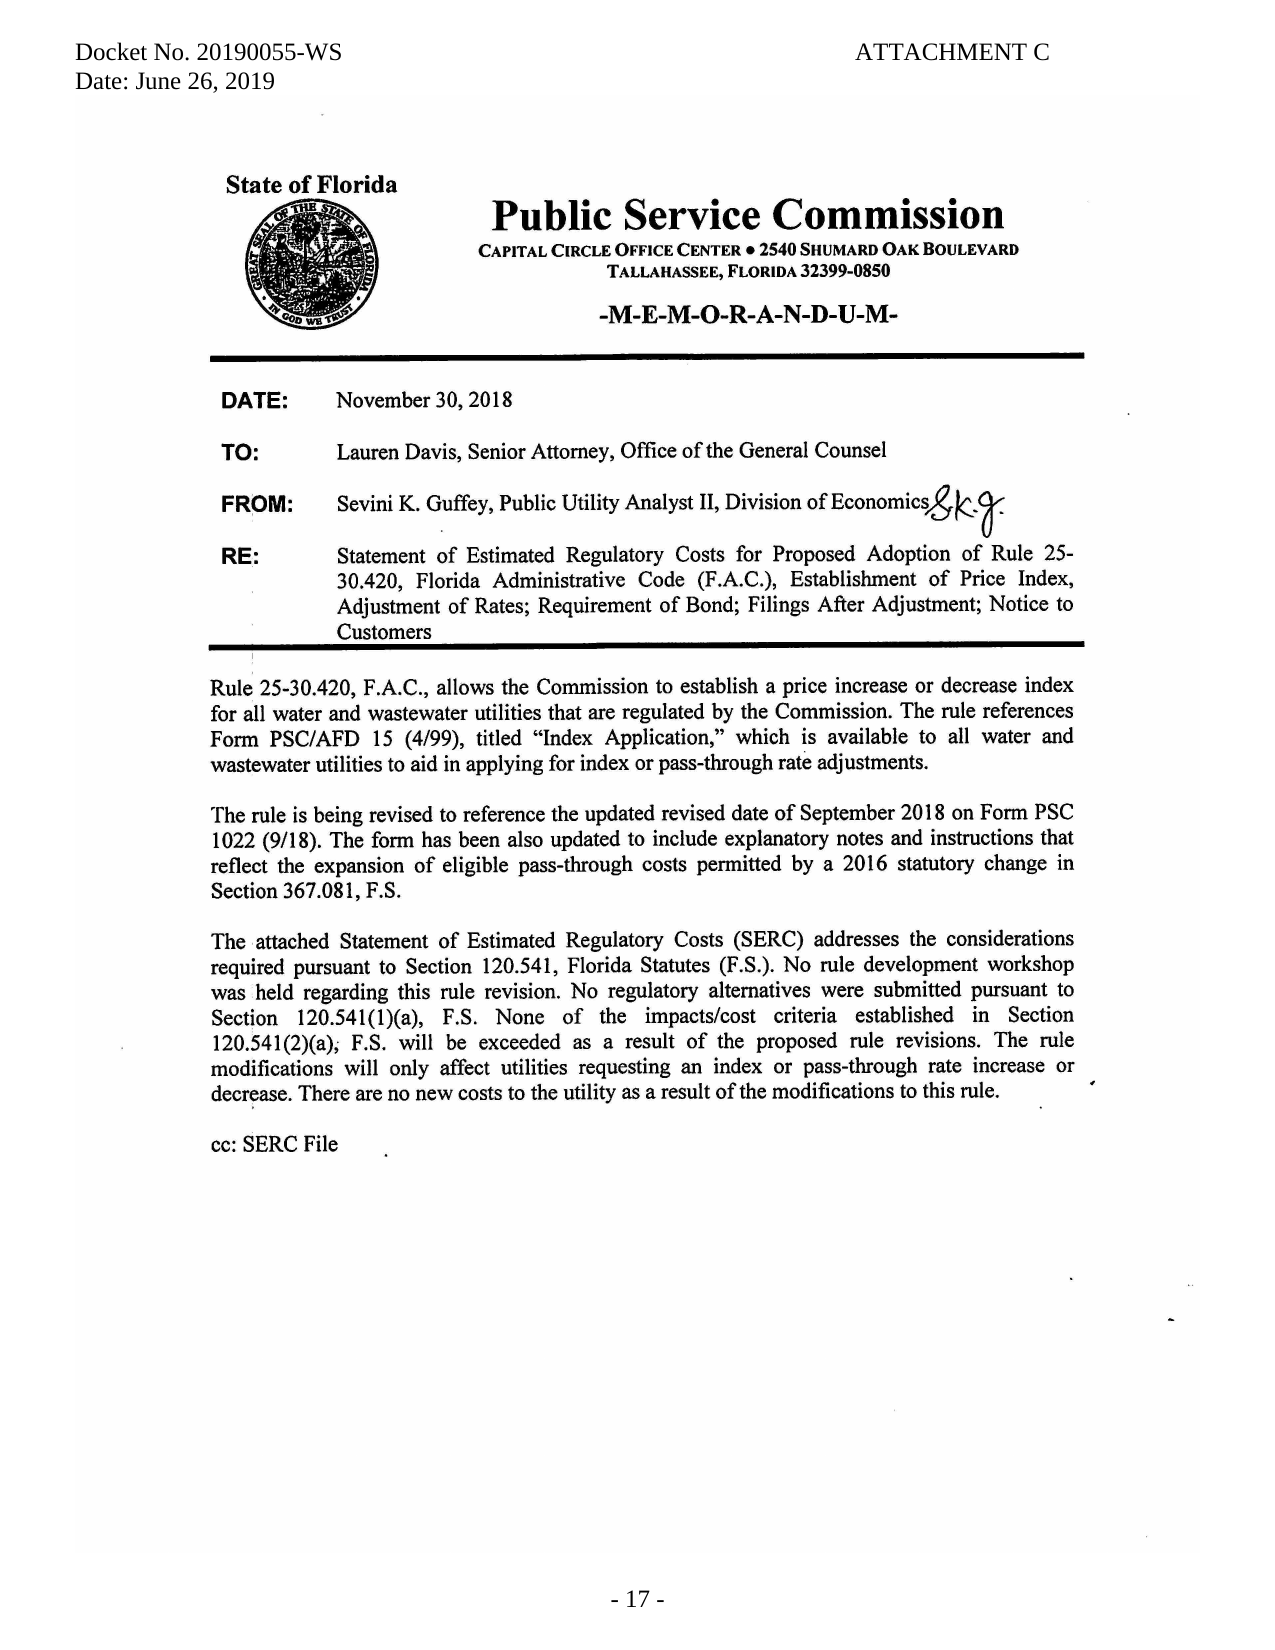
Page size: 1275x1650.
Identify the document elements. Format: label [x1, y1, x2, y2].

picture [75, 95, 1200, 1553]
